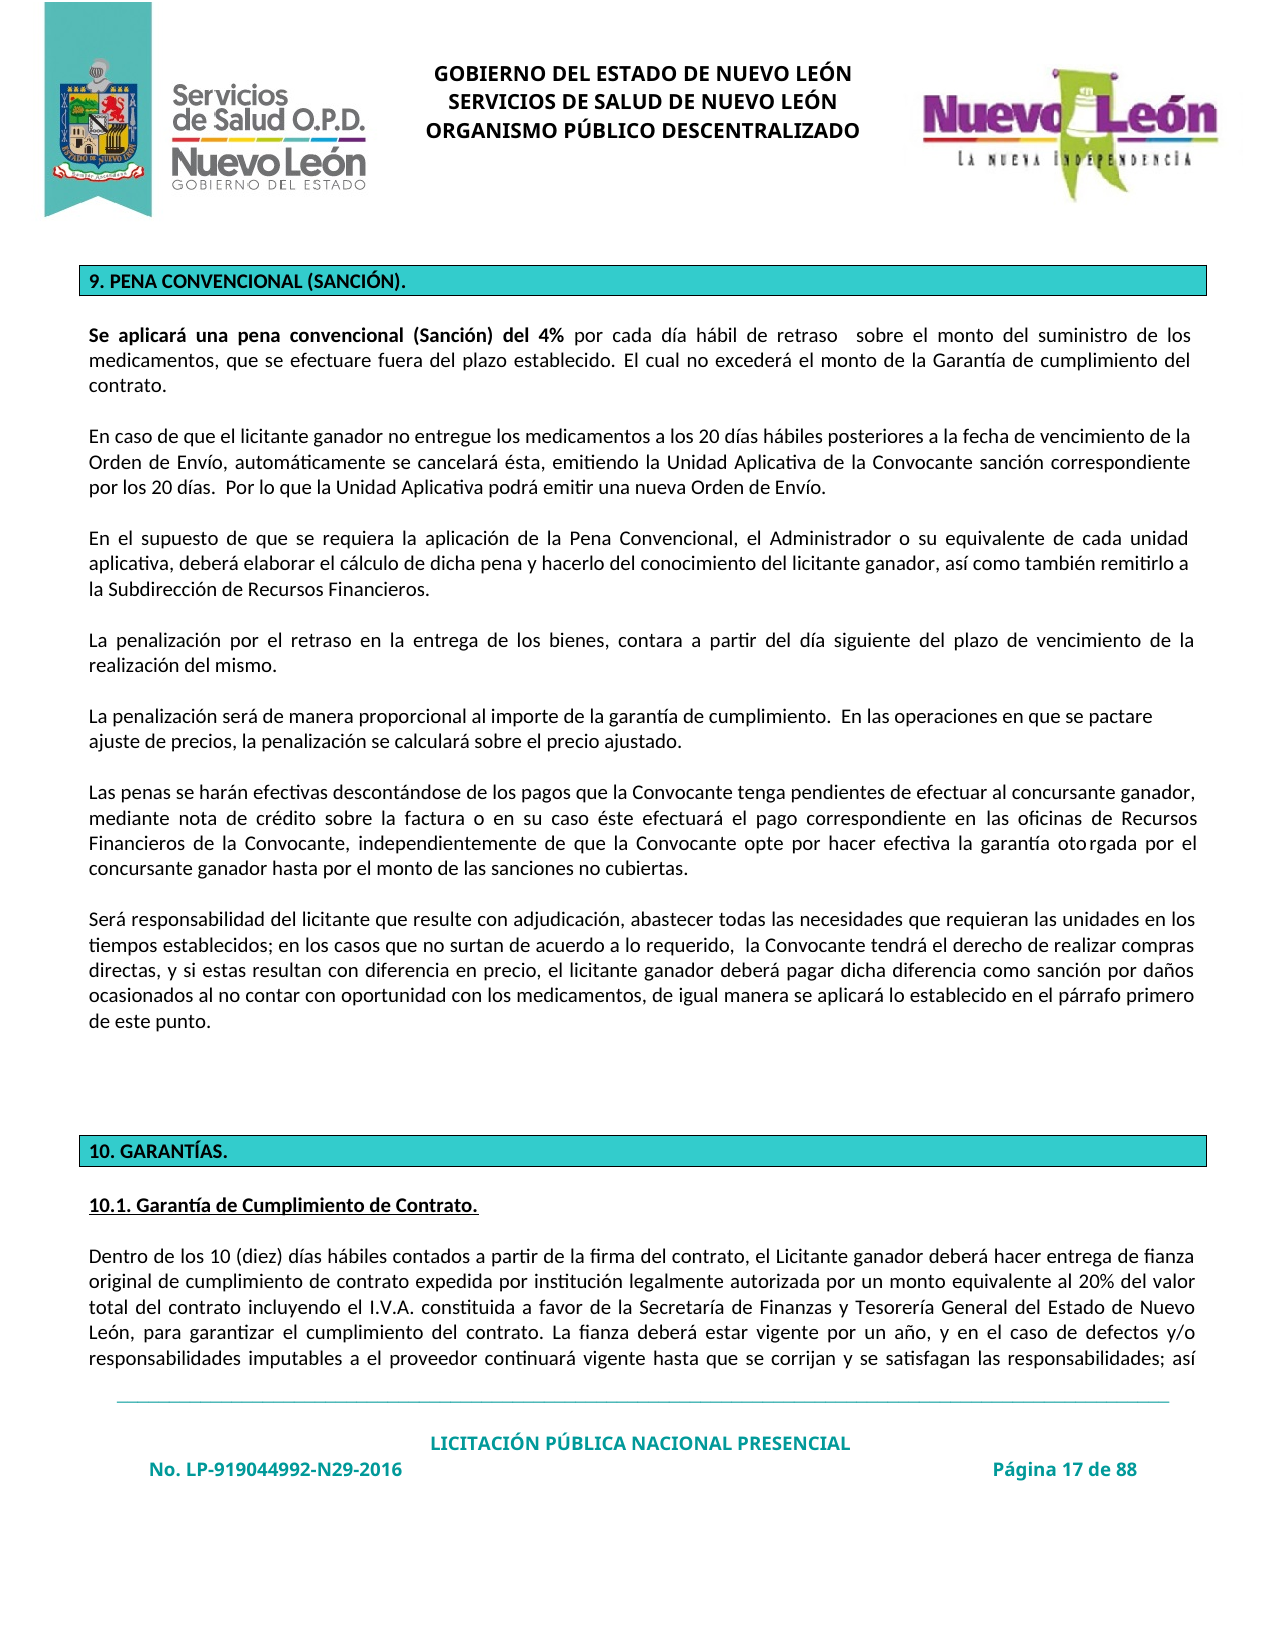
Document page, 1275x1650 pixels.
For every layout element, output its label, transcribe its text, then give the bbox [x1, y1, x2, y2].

text Las penas se harán efectivas descontándose de los pagos que la Convocante tenga pendientes de efectuar al concursante ganador, mediante nota de crédito sobre la factura o en su caso éste efectuará el pago correspondiente en las oficinas de Recursos Financieros de la Convocante, independientemente de que la Convocante opte por hacer efectiva la garantía otorgada por el concursante ganador hasta por el monto de las sanciones no cubiertas. [89, 779, 1197, 881]
picture [15, 2, 1249, 229]
text 10. GARANTÍAS. [80, 1136, 1206, 1166]
text 10.1. Garantía de Cumplimiento de Contrato. [89, 1192, 1197, 1218]
text En caso de que el licitante ganador no entregue los medicamentos a los 20 días hábiles posteriores a la fecha de vencimiento de la Orden de Envío, automáticamente se cancelará ésta, emitiendo la Unidad Aplicativa de la Convocante sanción correspondiente por los 20 días. Por lo que la Unidad Aplicativa podrá emitir una nueva Orden de Envío. [89, 423, 1192, 500]
text En el supuesto de que se requiera la aplicación de la Pena Convencional, el Administrador o su equivalente de cada unidad aplicativa, deberá elaborar el cálculo de dicha pena y hacerlo del conocimiento del licitante ganador, así como también remitirlo a la Subdirección de Recursos Financieros. [89, 525, 1192, 601]
text La penalización será de manera proporcional al importe de la garantía de cumplimiento. En las operaciones en que se pactare ajuste de precios, la penalización se calculará sobre el precio ajustado. [89, 703, 1197, 754]
text 9. PENA CONVENCIONAL (SANCIÓN). [80, 266, 1206, 295]
text Se aplicará una pena convencional (Sanción) del 4% por cada día hábil de retraso sobre el monto del suministro de los medicamentos, que se efectuare fuera del plazo establecido. El cual no excederá el monto de la Garantía de cumplimiento del contrato. [89, 322, 1192, 398]
list La penalización por el retraso en la entrega de los bienes, contara a partir del día siguiente del plazo de vencimiento de la realización del mismo. [89, 627, 1197, 678]
text Será responsabilidad del licitante que resulte con adjudicación, abastecer todas las necesidades que requieran las unidades en los tiempos establecidos; en los casos que no surtan de acuerdo a lo requerido, la Convocante tendrá el derecho de realizar compras directas, y si estas resultan con diferencia en precio, el licitante ganador deberá pagar dicha diferencia como sanción por daños ocasionados al no contar con oportunidad con los medicamentos, de igual manera se aplicará lo establecido en el párrafo primero de este punto. [89, 906, 1197, 1033]
